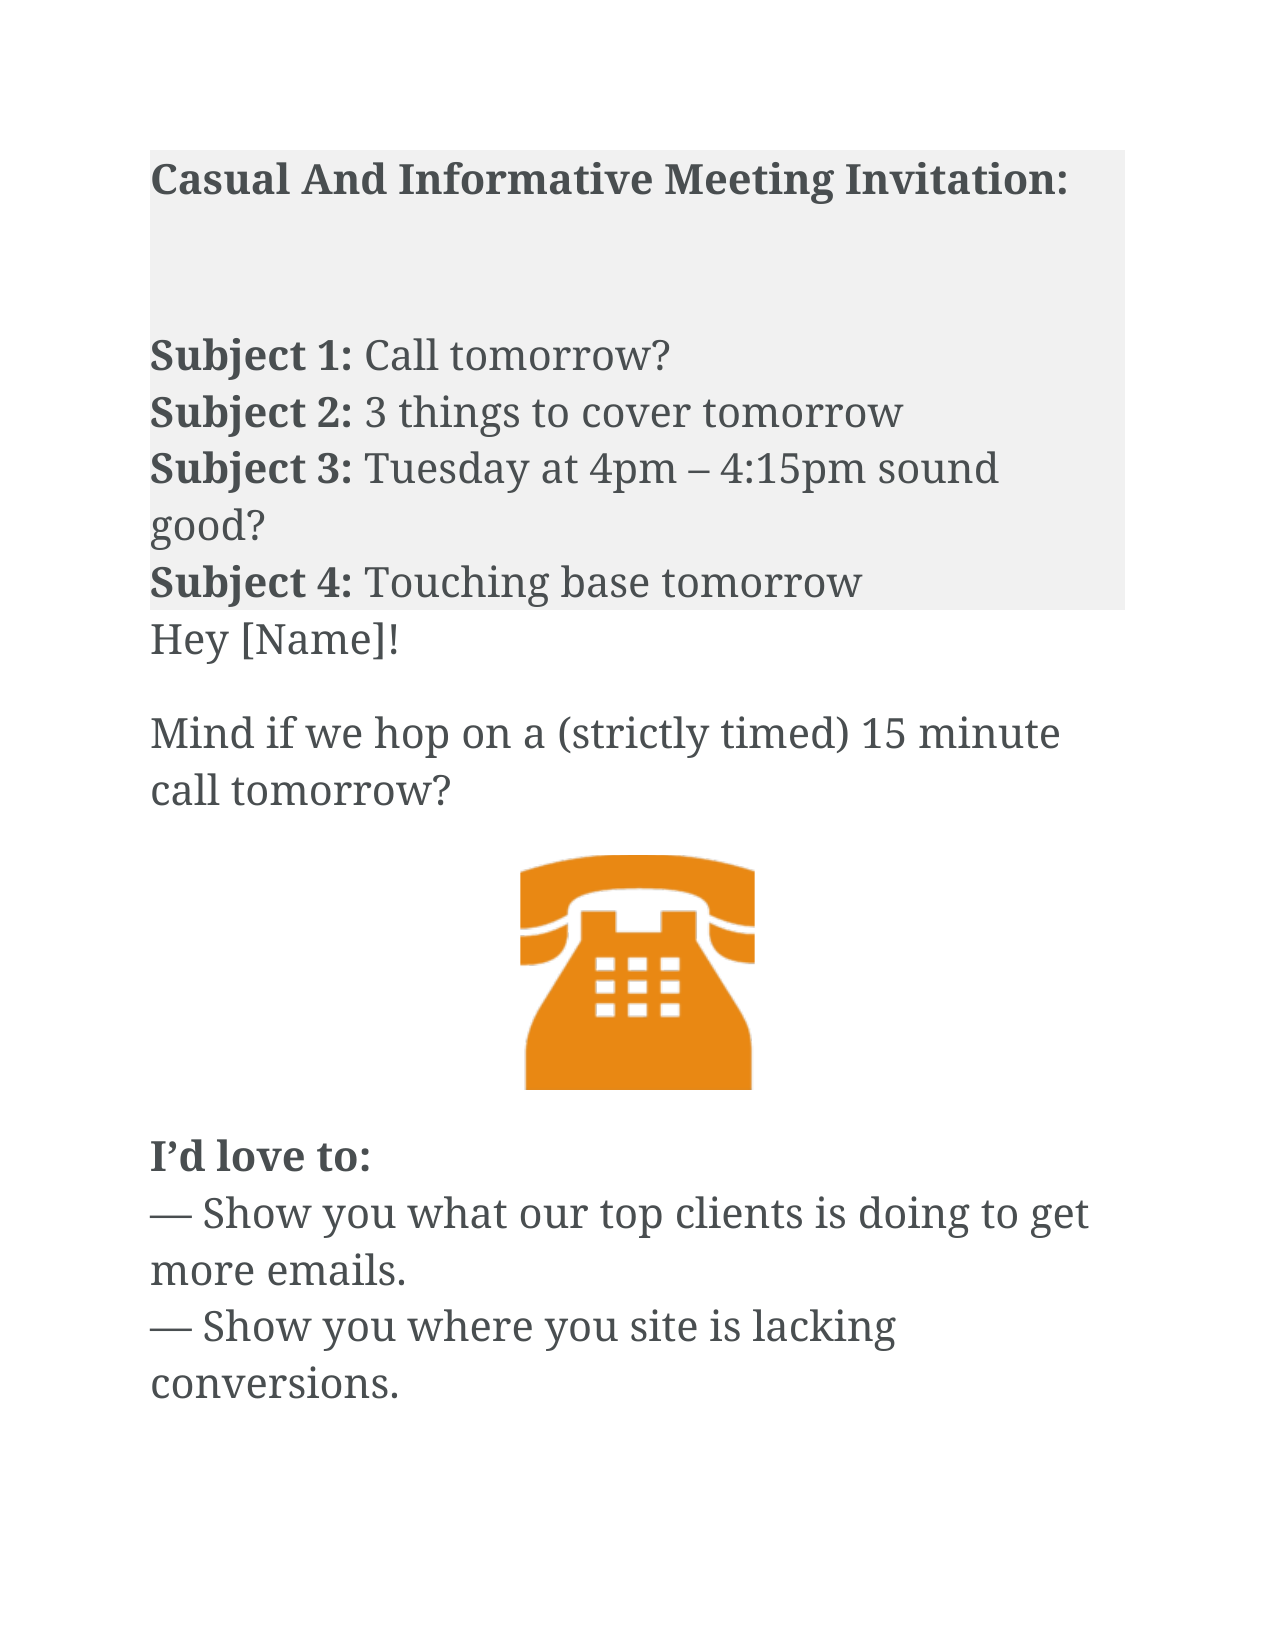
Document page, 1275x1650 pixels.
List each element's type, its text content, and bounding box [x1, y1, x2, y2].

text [150, 1127, 1125, 1411]
text Hey [Name]! [150, 610, 1125, 666]
text Casual And Informative Meeting Invitation: [150, 150, 1125, 207]
text Mind if we hop on a (strictly timed) 15 minute call tomorrow? [150, 704, 1125, 817]
picture [520, 855, 755, 1090]
text Subject 1: Call tomorrow? Subject 2: 3 things to cover tomorrow Subject 3: Tuesday at 4pm – 4:15pm sound good? Subject 4: Touching base tomorrow [150, 326, 1125, 610]
